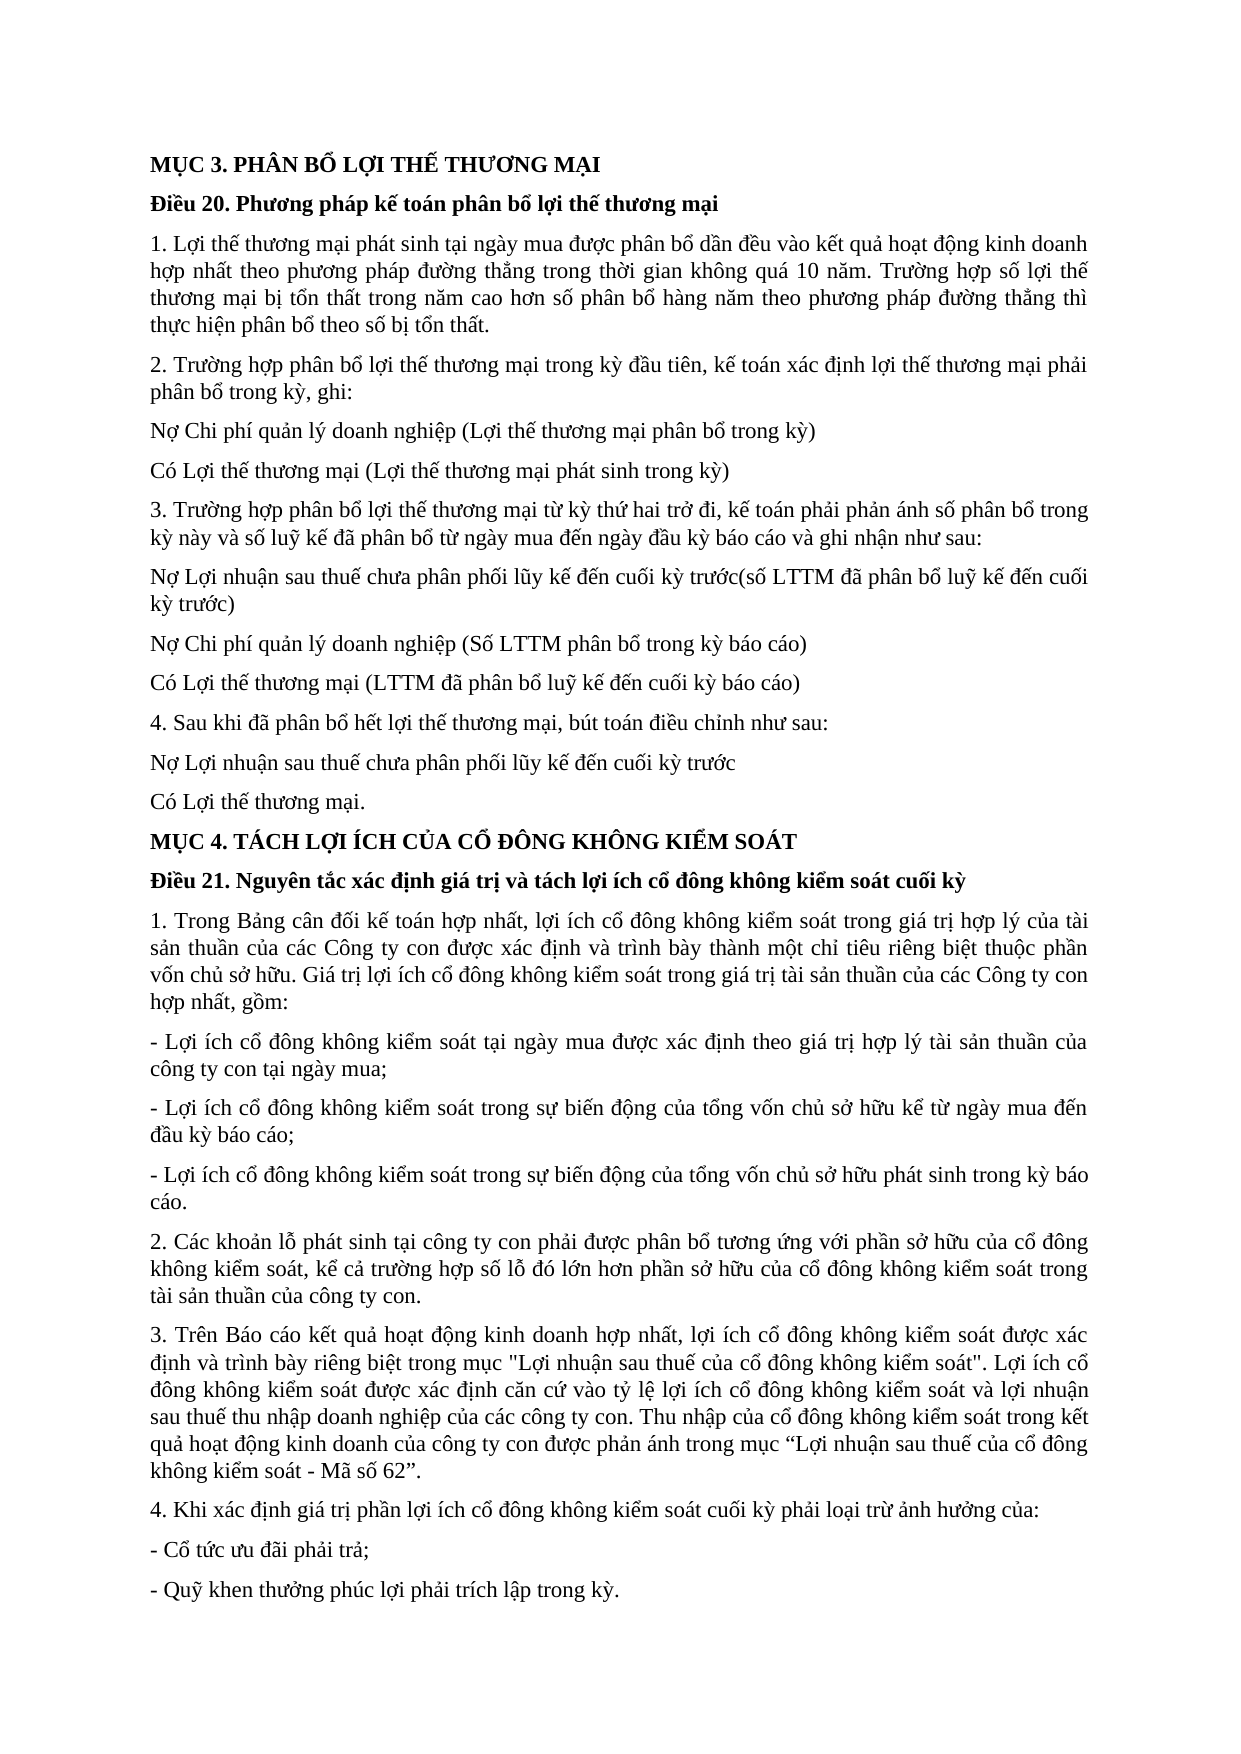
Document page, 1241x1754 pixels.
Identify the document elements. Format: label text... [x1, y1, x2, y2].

text Nợ Chi phí quản lý doanh nghiệp (Lợi thế thương mại phân bổ trong kỳ) [150, 417, 1090, 444]
text Nợ Lợi nhuận sau thuế chưa phân phối lũy kế đến cuối kỳ trước(số LTTM đã phân bổ luỹ kế đến cuối kỳ trước) [150, 562, 1090, 617]
text MỤC 3. PHÂN BỔ LỢI THẾ THƯƠNG MẠI [150, 150, 1090, 177]
text 2. Các khoản lỗ phát sinh tại công ty con phải được phân bổ tương ứng với phần sở hữu của cổ đông không kiểm soát, kể cả trường hợp số lỗ đó lớn hơn phần sở hữu của cổ đông không kiểm soát trong tài sản thuần của công ty con. [150, 1227, 1090, 1308]
text Có Lợi thế thương mại. [150, 787, 1090, 814]
text Có Lợi thế thương mại (LTTM đã phân bổ luỹ kế đến cuối kỳ báo cáo) [150, 669, 1090, 696]
text Nợ Chi phí quản lý doanh nghiệp (Số LTTM phân bổ trong kỳ báo cáo) [150, 629, 1090, 656]
text - Quỹ khen thưởng phúc lợi phải trích lập trong kỳ. [150, 1575, 1090, 1602]
text - Lợi ích cổ đông không kiểm soát tại ngày mua được xác định theo giá trị hợp lý tài sản thuần của công ty con tại ngày mua; [150, 1027, 1090, 1081]
text MỤC 4. TÁCH LỢI ÍCH CỦA CỔ ĐÔNG KHÔNG KIỂM SOÁT [150, 827, 1090, 854]
text 3. Trên Báo cáo kết quả hoạt động kinh doanh hợp nhất, lợi ích cổ đông không kiểm soát được xác định và trình bày riêng biệt trong mục "Lợi nhuận sau thuế của cổ đông không kiểm soát". Lợi ích cổ đông không kiểm soát được xác định căn cứ vào tỷ lệ lợi ích cổ đông không kiểm soát và lợi nhuận sau thuế thu nhập doanh nghiệp của các công ty con. Thu nhập của cổ đông không kiểm soát trong kết quả hoạt động kinh doanh của công ty con được phản ánh trong mục “Lợi nhuận sau thuế của cổ đông không kiểm soát - Mã số 62”. [150, 1321, 1090, 1483]
text - Cổ tức ưu đãi phải trả; [150, 1535, 1090, 1562]
text 1. Trong Bảng cân đối kế toán hợp nhất, lợi ích cổ đông không kiểm soát trong giá trị hợp lý của tài sản thuần của các Công ty con được xác định và trình bày thành một chỉ tiêu riêng biệt thuộc phần vốn chủ sở hữu. Giá trị lợi ích cổ đông không kiểm soát trong giá trị tài sản thuần của các Công ty con hợp nhất, gồm: [150, 906, 1090, 1014]
text Điều 20. Phương pháp kế toán phân bổ lợi thế thương mại [150, 189, 1090, 217]
text - Lợi ích cổ đông không kiểm soát trong sự biến động của tổng vốn chủ sở hữu kể từ ngày mua đến đầu kỳ báo cáo; [150, 1094, 1090, 1148]
text 2. Trường hợp phân bổ lợi thế thương mại trong kỳ đầu tiên, kế toán xác định lợi thế thương mại phải phân bổ trong kỳ, ghi: [150, 350, 1090, 404]
text Điều 21. Nguyên tắc xác định giá trị và tách lợi ích cổ đông không kiểm soát cuối kỳ [150, 867, 1090, 894]
text Có Lợi thế thương mại (Lợi thế thương mại phát sinh trong kỳ) [150, 456, 1090, 483]
text Nợ Lợi nhuận sau thuế chưa phân phối lũy kế đến cuối kỳ trước [150, 748, 1090, 775]
text 4. Khi xác định giá trị phần lợi ích cổ đông không kiểm soát cuối kỳ phải loại trừ ảnh hưởng của: [150, 1496, 1090, 1523]
text 1. Lợi thế thương mại phát sinh tại ngày mua được phân bổ dần đều vào kết quả hoạt động kinh doanh hợp nhất theo phương pháp đường thẳng trong thời gian không quá 10 năm. Trường hợp số lợi thế thương mại bị tổn thất trong năm cao hơn số phân bổ hàng năm theo phương pháp đường thẳng thì thực hiện phân bổ theo số bị tổn thất. [150, 229, 1090, 337]
text - Lợi ích cổ đông không kiểm soát trong sự biến động của tổng vốn chủ sở hữu phát sinh trong kỳ báo cáo. [150, 1160, 1090, 1214]
text 4. Sau khi đã phân bổ hết lợi thế thương mại, bút toán điều chỉnh như sau: [150, 708, 1090, 735]
text 3. Trường hợp phân bổ lợi thế thương mại từ kỳ thứ hai trở đi, kế toán phải phản ánh số phân bổ trong kỳ này và số luỹ kế đã phân bổ từ ngày mua đến ngày đầu kỳ báo cáo và ghi nhận như sau: [150, 496, 1090, 550]
